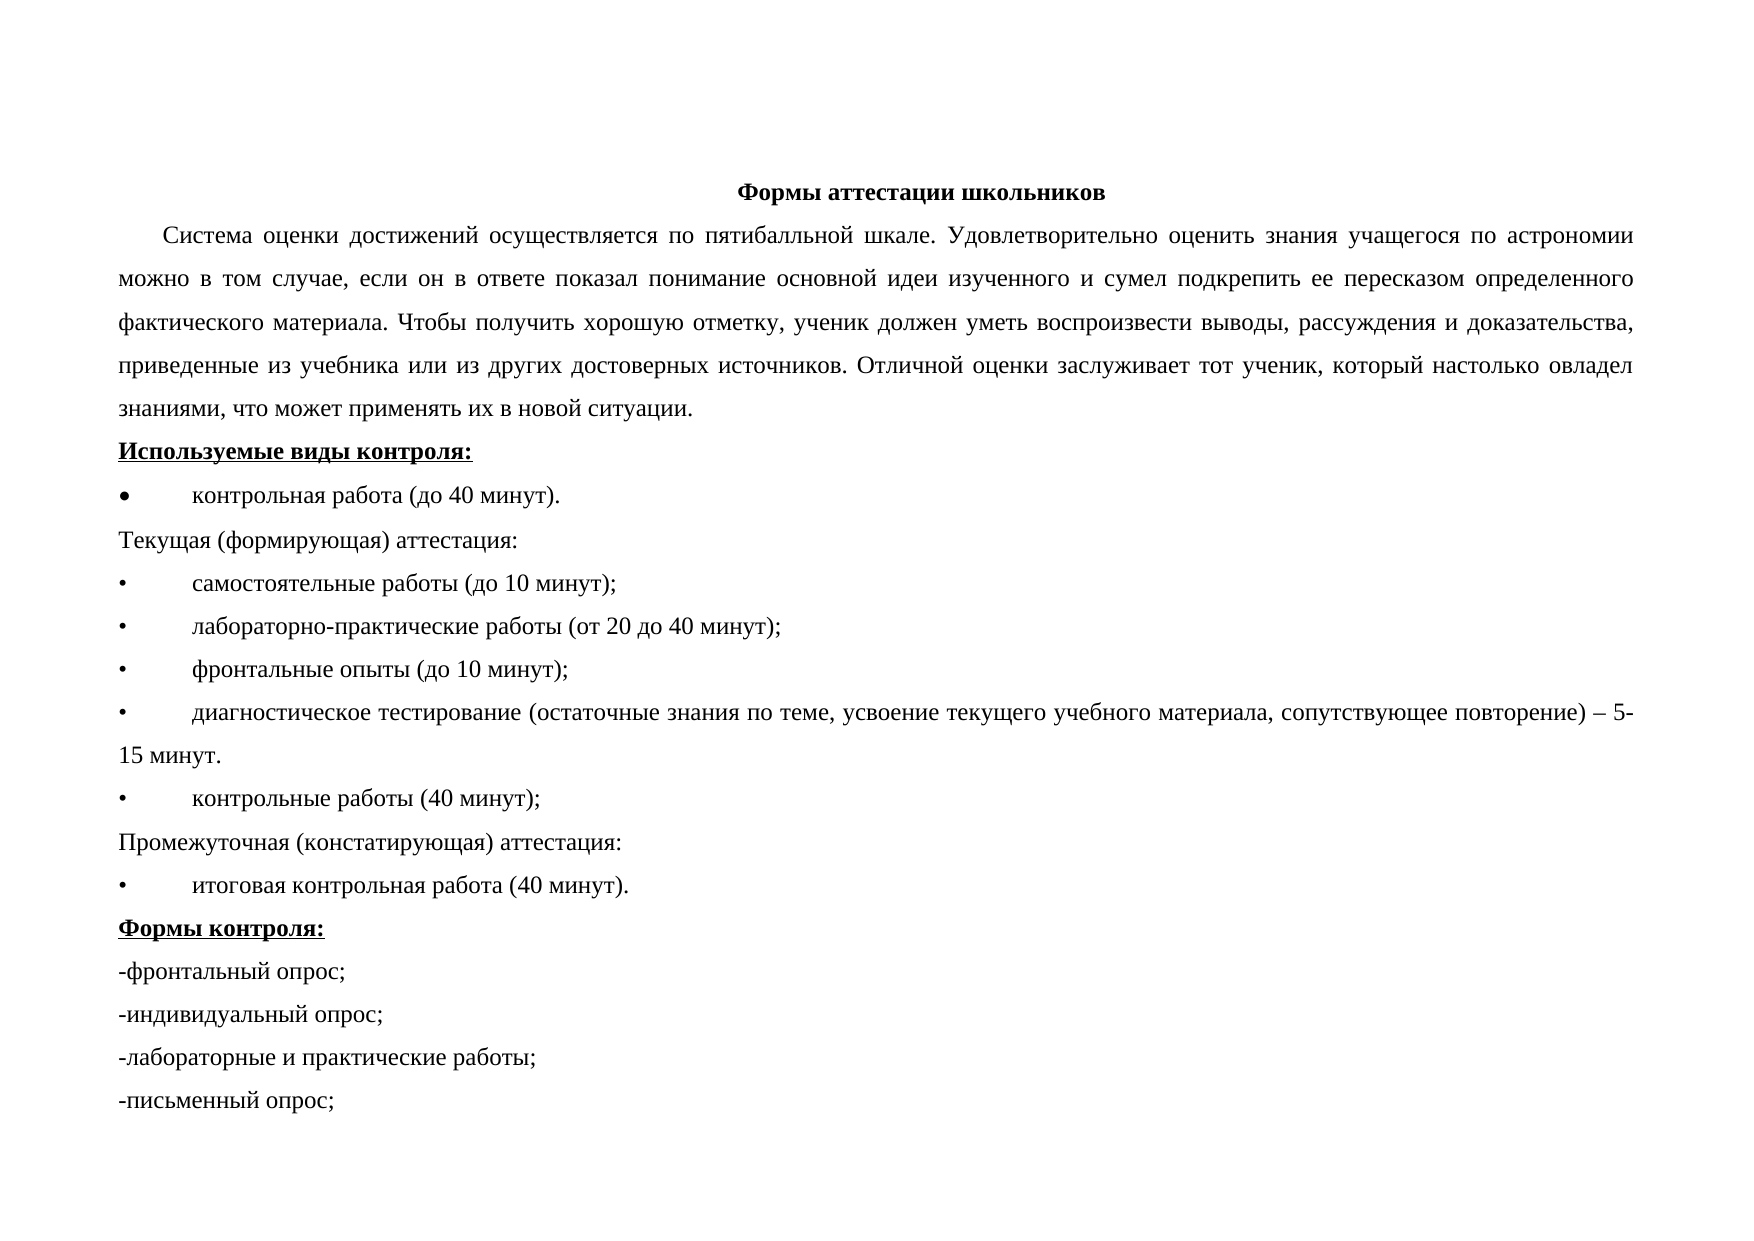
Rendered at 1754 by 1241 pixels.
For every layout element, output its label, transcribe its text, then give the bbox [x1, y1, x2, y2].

text -лабораторные и практические работы; [118, 1042, 1636, 1071]
text • контрольные работы (40 минут); [118, 783, 1636, 812]
text -фронтальный опрос; [118, 956, 1636, 985]
text • контрольная работа (до 40 минут). [118, 479, 1636, 509]
text Промежуточная (констатирующая) аттестация: [118, 827, 1636, 855]
text Текущая (формирующая) аттестация: [118, 525, 1636, 553]
text • самостоятельные работы (до 10 минут); [118, 568, 1636, 597]
text -индивидуальный опрос; [118, 999, 1636, 1028]
text • фронтальные опыты (до 10 минут); [118, 654, 1636, 683]
text • диагностическое тестирование (остаточные знания по теме, усвоение текущего учебного материала, сопутствующее повторение) – 5-15 минут. [118, 697, 1636, 769]
text -письменный опрос; [118, 1085, 1636, 1114]
text • итоговая контрольная работа (40 минут). [118, 870, 1636, 898]
text Используемые виды контроля: [118, 436, 1636, 465]
text • лабораторно-практические работы (от 20 до 40 минут); [118, 611, 1636, 640]
text Система оценки достижений осуществляется по пятибалльной шкале. Удовлетворительно оценить знания учащегося по астрономии можно в том случае, если он в ответе показал понимание основной идеи изученного и сумел подкрепить ее пересказом определенного фактического материала. Чтобы получить хорошую отметку, ученик должен уметь воспроизвести выводы, рассуждения и доказательства, приведенные из учебника или из других достоверных источников. Отличной оценки заслуживает тот ученик, который настолько овладел знаниями, что может применять их в новой ситуации. [118, 220, 1636, 422]
text Формы контроля: [118, 913, 1636, 942]
text Формы аттестации школьников [118, 177, 1636, 206]
